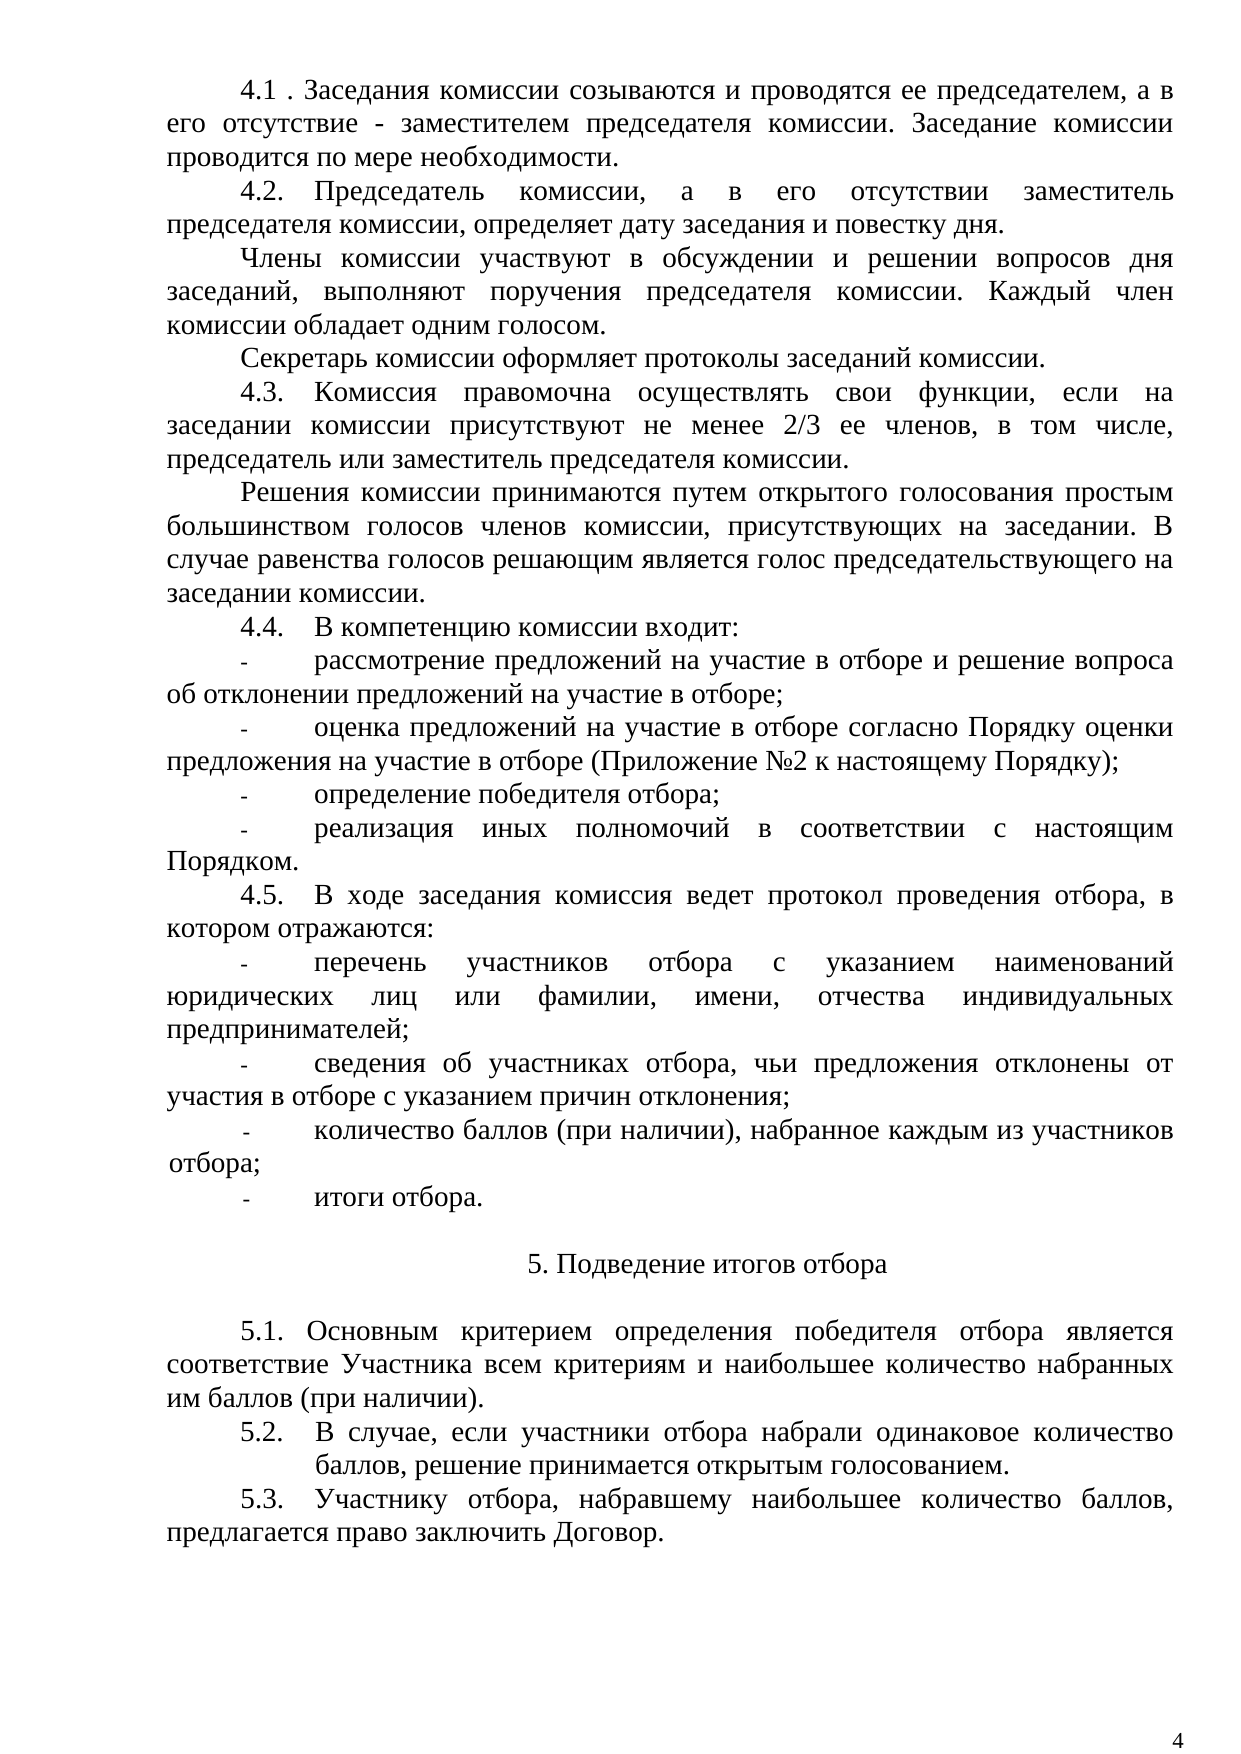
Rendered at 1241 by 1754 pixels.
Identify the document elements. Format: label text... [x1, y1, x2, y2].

list Комиссия правомочна осуществлять свои функции, если на заседании комиссии присутствуют не менее 2/3 ее членов, в том числе, председатель или заместитель председателя комиссии. [166, 374, 1174, 474]
list реализация иных полномочий в соответствии с настоящим Порядком. [166, 810, 1174, 877]
text 5.1. Основным критерием определения победителя отбора является соответствие Участника всем критериям и наибольшее количество набранных им баллов (при наличии). [166, 1313, 1174, 1414]
text Решения комиссии принимаются путем открытого голосования простым большинством голосов членов комиссии, присутствующих на заседании. В случае равенства голосов решающим является голос председательствующего на заседании комиссии. [166, 474, 1174, 609]
text 5. Подведение итогов отбора [166, 1246, 1174, 1279]
list Председатель комиссии, а в его отсутствии заместитель председателя комиссии, определяет дату заседания и повестку дня. [166, 173, 1174, 240]
list определение победителя отбора; [166, 776, 1174, 810]
text 4.1 . Заседания комиссии созываются и проводятся ее председателем, а в его отсутствие - заместителем председателя комиссии. Заседание комиссии проводится по мере необходимости. [166, 72, 1174, 173]
list Участнику отбора, набравшему наибольшее количество баллов, предлагается право заключить Договор. [166, 1481, 1174, 1548]
list В компетенцию комиссии входит: [166, 609, 1174, 642]
list В ходе заседания комиссия ведет протокол проведения отбора, в котором отражаются: [166, 877, 1174, 944]
list оценка предложений на участие в отборе согласно Порядку оценки предложения на участие в отборе (Приложение №2 к настоящему Порядку); [166, 709, 1174, 776]
list рассмотрение предложений на участие в отборе и решение вопроса об отклонении предложений на участие в отборе; [166, 642, 1174, 709]
text Члены комиссии участвуют в обсуждении и решении вопросов дня заседаний, выполняют поручения председателя комиссии. Каждый член комиссии обладает одним голосом. [166, 240, 1174, 340]
list количество баллов (при наличии), набранное каждым из участников отбора; [168, 1112, 1174, 1179]
list В случае, если участники отбора набрали одинаковое количество баллов, решение принимается открытым голосованием. [240, 1414, 1174, 1481]
list сведения об участниках отбора, чьи предложения отклонены от участия в отборе с указанием причин отклонения; [166, 1045, 1174, 1112]
list итоги отбора. [168, 1179, 1174, 1212]
list перечень участников отбора с указанием наименований юридических лиц или фамилии, имени, отчества индивидуальных предпринимателей; [166, 944, 1174, 1045]
text Секретарь комиссии оформляет протоколы заседаний комиссии. [166, 340, 1174, 374]
